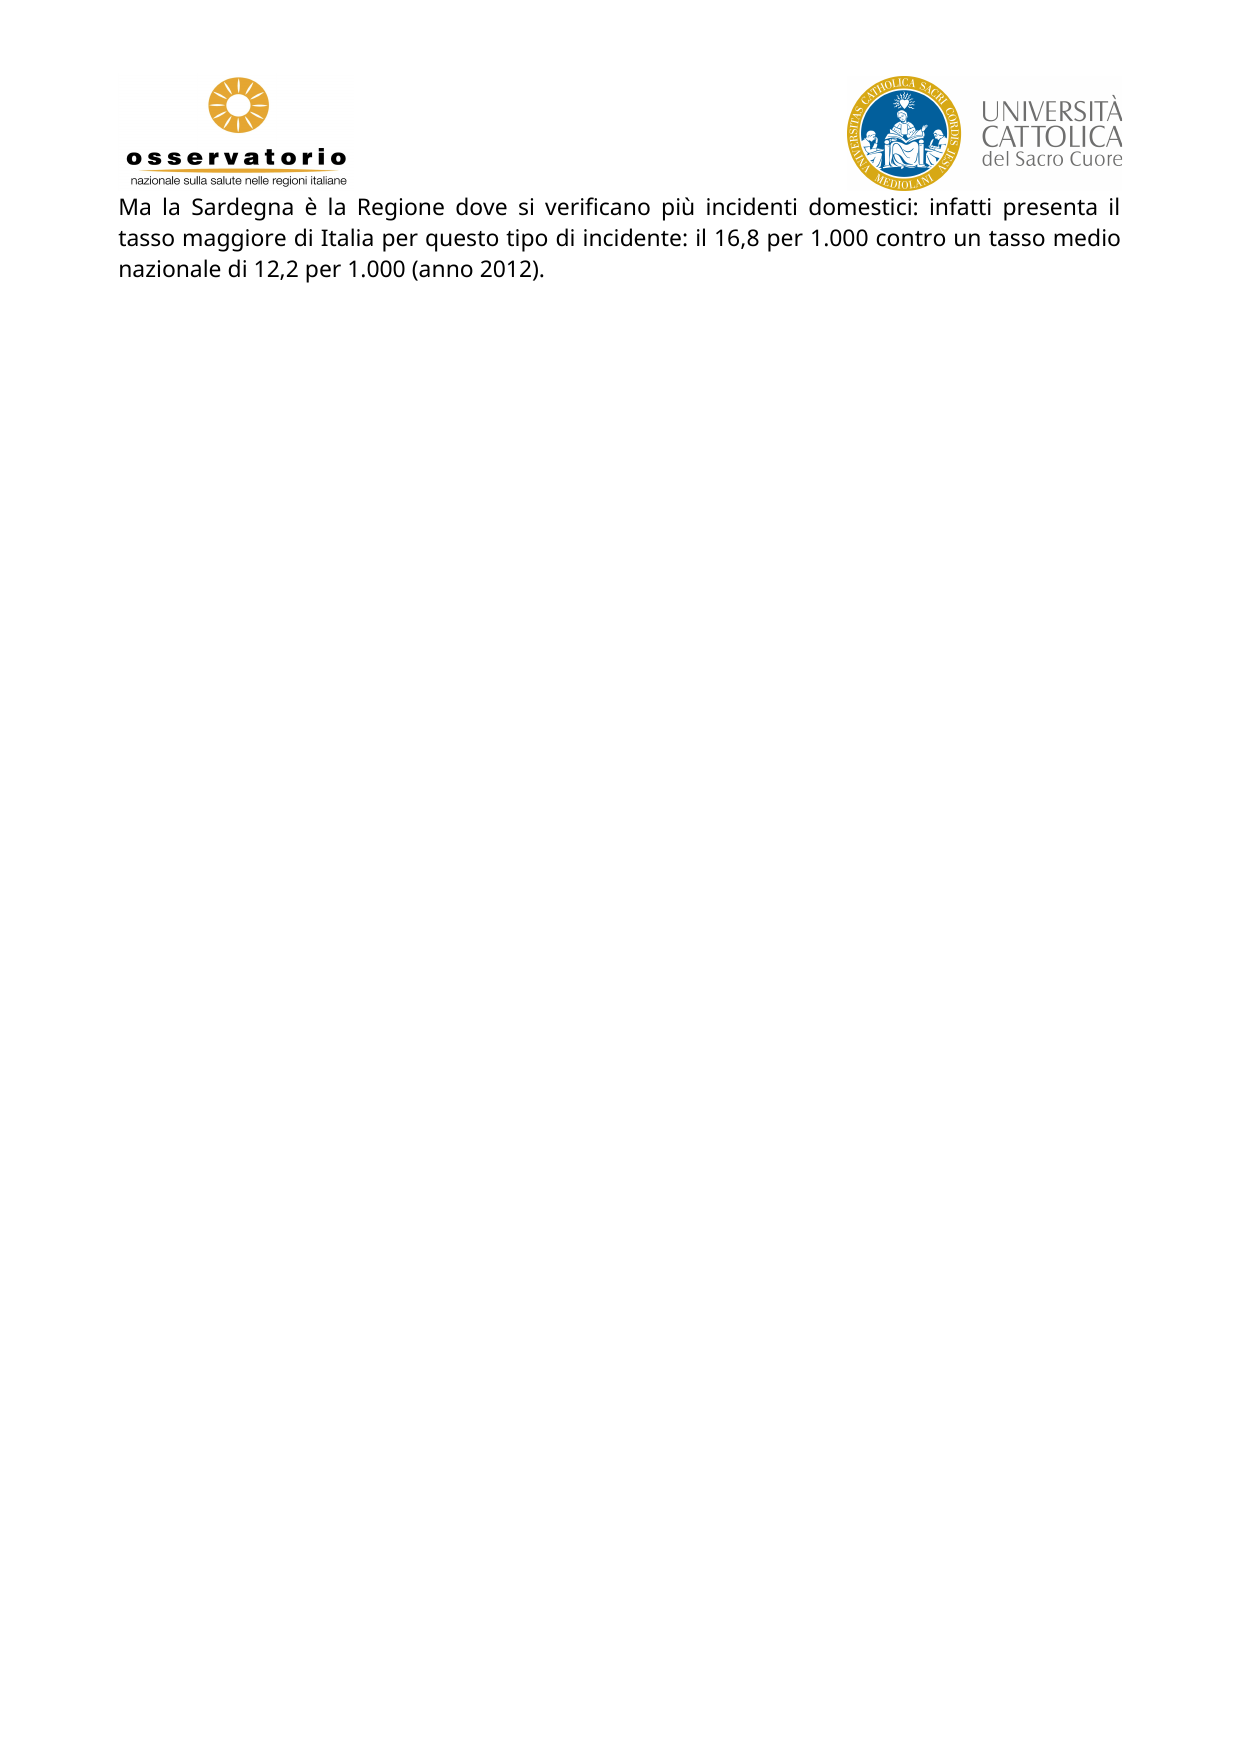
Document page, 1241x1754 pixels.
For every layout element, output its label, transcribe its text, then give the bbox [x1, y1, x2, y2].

picture [118, 73, 354, 191]
picture [847, 76, 1123, 191]
text Ma la Sardegna è la Regione dove si verificano più incidenti domestici: infatti presenta il tasso maggiore di Italia per questo tipo di incidente: il 16,8 per 1.000 contro un tasso medio nazionale di 12,2 per 1.000 (anno 2012). [118, 191, 1122, 285]
